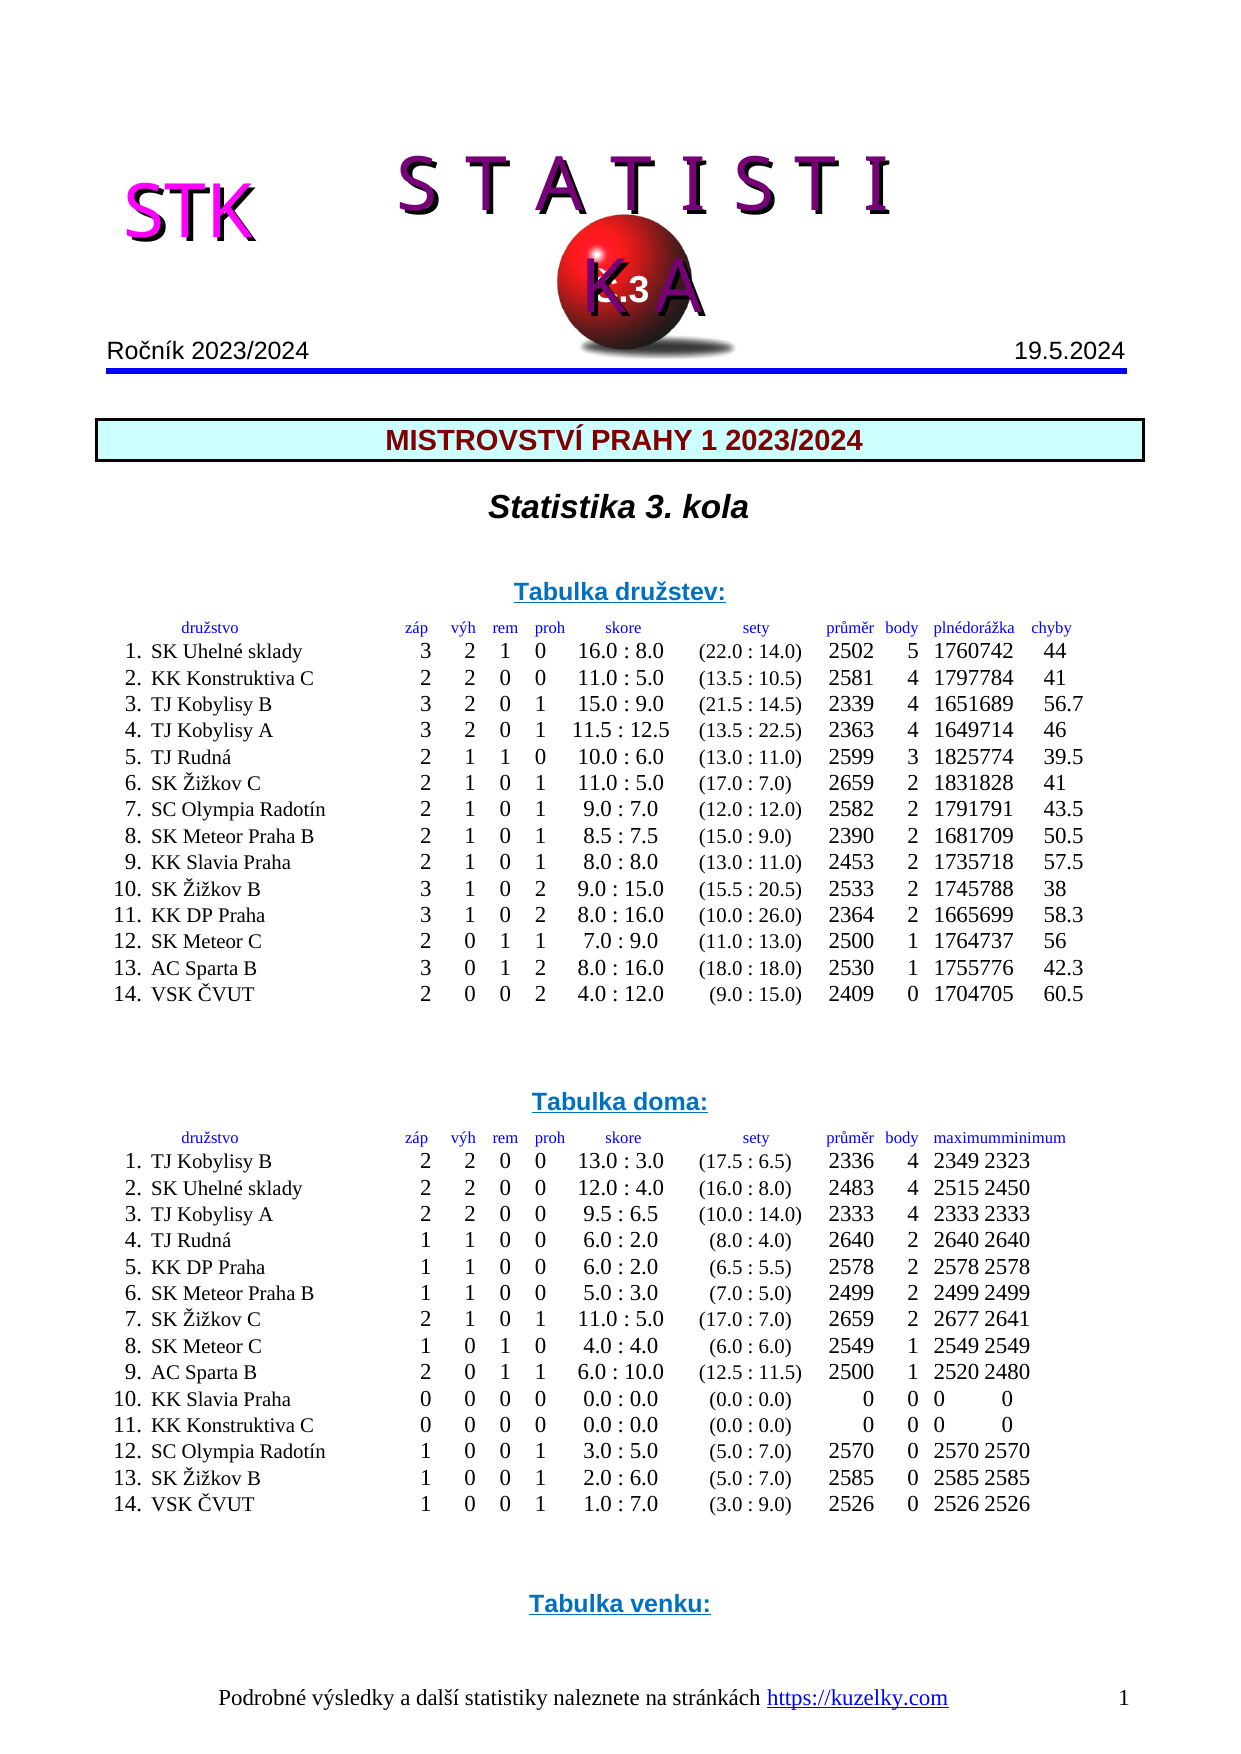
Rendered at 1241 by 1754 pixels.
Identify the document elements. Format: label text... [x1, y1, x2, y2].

text 7. SC Olympia Radotín 2 1 0 1 9.0 : 7.0 (12.0 : 12.0) 2582 2 1791 791 43.5 [106, 796, 1134, 822]
text 12. SC Olympia Radotín 1 0 0 1 3.0 : 5.0 (5.0 : 7.0) 2570 0 2570 2570 [106, 1437, 1134, 1464]
text 5. TJ Rudná 2 1 1 0 10.0 : 6.0 (13.0 : 11.0) 2599 3 1825 774 39.5 [106, 743, 1134, 769]
text 6. SK Žižkov C 2 1 0 1 11.0 : 5.0 (17.0 : 7.0) 2659 2 1831 828 41 [106, 769, 1134, 796]
text 11. KK DP Praha 3 1 0 2 8.0 : 16.0 (10.0 : 26.0) 2364 2 1665 699 58.3 [106, 901, 1134, 927]
text 4. TJ Kobylisy A 3 2 0 1 11.5 : 12.5 (13.5 : 22.5) 2363 4 1649 714 46 [106, 716, 1134, 743]
text Č.3 [106, 267, 587, 310]
text družstvo záp výh rem proh skore sety průměr body plné dorážka chyby [106, 618, 1134, 637]
text 2. SK Uhelné sklady 2 2 0 0 12.0 : 4.0 (16.0 : 8.0) 2483 4 2515 2450 [106, 1174, 1134, 1200]
text 9. KK Slavia Praha 2 1 0 1 8.0 : 8.0 (13.0 : 11.0) 2453 2 1735 718 57.5 [106, 848, 1134, 874]
text 11. KK Konstruktiva C 0 0 0 0 0.0 : 0.0 (0.0 : 0.0) 0 0 0 0 [106, 1411, 1134, 1437]
subtitle Mistrovství Prahy 1 2023/2024 [98, 421, 1142, 459]
text Č.3 [687, 267, 1134, 310]
text 1. TJ Kobylisy B 2 2 0 0 13.0 : 3.0 (17.5 : 6.5) 2336 4 2349 2323 [106, 1147, 1134, 1174]
text družstvo záp výh rem proh skore sety průměr body maximum minimum [106, 1128, 1134, 1147]
text Tabulka venku: [94, 1589, 1145, 1618]
text Statistika 3. kola [106, 487, 1134, 526]
text 10. KK Slavia Praha 0 0 0 0 0.0 : 0.0 (0.0 : 0.0) 0 0 0 0 [106, 1384, 1134, 1411]
text 8. SK Meteor C 1 0 1 0 4.0 : 4.0 (6.0 : 6.0) 2549 1 2549 2549 [106, 1332, 1134, 1358]
text 12. SK Meteor C 2 0 1 1 7.0 : 9.0 (11.0 : 13.0) 2500 1 1764 737 56 [106, 927, 1134, 954]
text 3. TJ Kobylisy B 3 2 0 1 15.0 : 9.0 (21.5 : 14.5) 2339 4 1651 689 56.7 [106, 690, 1134, 716]
text 5. KK DP Praha 1 1 0 0 6.0 : 2.0 (6.5 : 5.5) 2578 2 2578 2578 [106, 1253, 1134, 1279]
text 14. VSK ČVUT 1 0 0 1 1.0 : 7.0 (3.0 : 9.0) 2526 0 2526 2526 [106, 1490, 1134, 1516]
text 9. AC Sparta B 2 0 1 1 6.0 : 10.0 (12.5 : 11.5) 2500 1 2520 2480 [106, 1358, 1134, 1384]
text 10. SK Žižkov B 3 1 0 2 9.0 : 15.0 (15.5 : 20.5) 2533 2 1745 788 38 [106, 874, 1134, 901]
text 2. KK Konstruktiva C 2 2 0 0 11.0 : 5.0 (13.5 : 10.5) 2581 4 1797 784 41 [106, 664, 1134, 690]
text 14. VSK ČVUT 2 0 0 2 4.0 : 12.0 (9.0 : 15.0) 2409 0 1704 705 60.5 [106, 980, 1134, 1006]
text 3. TJ Kobylisy A 2 2 0 0 9.5 : 6.5 (10.0 : 14.0) 2333 4 2333 2333 [106, 1200, 1134, 1226]
text Č.3 [609, 267, 671, 310]
text Tabulka doma: [94, 1087, 1145, 1116]
text 7. SK Žižkov C 2 1 0 1 11.0 : 5.0 (17.0 : 7.0) 2659 2 2677 2641 [106, 1306, 1134, 1332]
text 8. SK Meteor Praha B 2 1 0 1 8.5 : 7.5 (15.0 : 9.0) 2390 2 1681 709 50.5 [106, 822, 1134, 848]
text 1. SK Uhelné sklady 3 2 1 0 16.0 : 8.0 (22.0 : 14.0) 2502 5 1760 742 44 [106, 637, 1134, 664]
text 6. SK Meteor Praha B 1 1 0 0 5.0 : 3.0 (7.0 : 5.0) 2499 2 2499 2499 [106, 1279, 1134, 1306]
text 13. SK Žižkov B 1 0 0 1 2.0 : 6.0 (5.0 : 7.0) 2585 0 2585 2585 [106, 1464, 1134, 1490]
text Ročník 2023/2024 19.5.2024 [106, 336, 1134, 365]
text Tabulka družstev: [94, 577, 1145, 606]
text 13. AC Sparta B 3 0 1 2 8.0 : 16.0 (18.0 : 18.0) 2530 1 1755 776 42.3 [106, 954, 1134, 980]
text 4. TJ Rudná 1 1 0 0 6.0 : 2.0 (8.0 : 4.0) 2640 2 2640 2640 [106, 1226, 1134, 1253]
